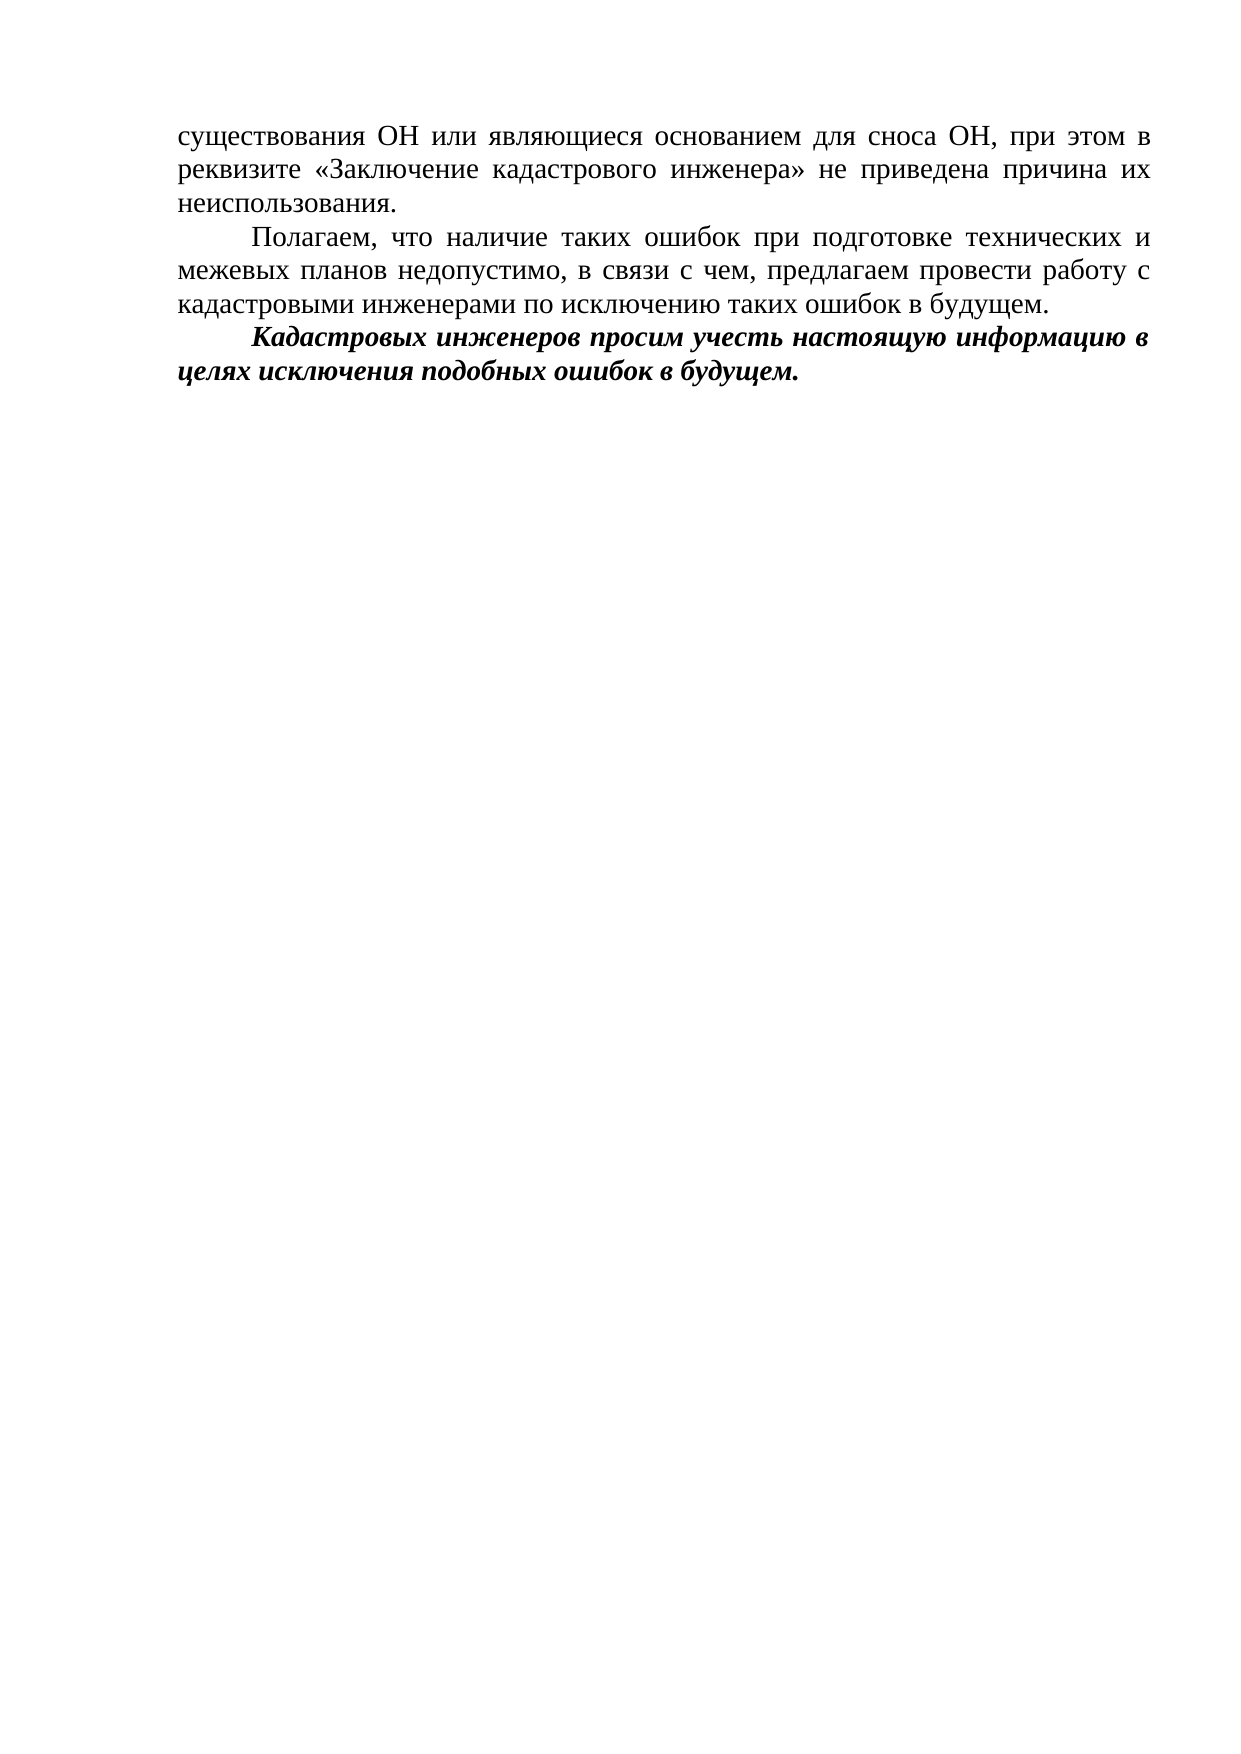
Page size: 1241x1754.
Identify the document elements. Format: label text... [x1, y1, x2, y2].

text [177, 118, 1152, 219]
text Полагаем, что наличие таких ошибок при подготовке технических и межевых планов недопустимо, в связи с чем, предлагаем провести работу с кадастровыми инженерами по исключению таких ошибок в будущем. [177, 219, 1152, 319]
text Кадастровых инженеров просим учесть настоящую информацию в целях исключения подобных ошибок в будущем. [177, 319, 1152, 386]
